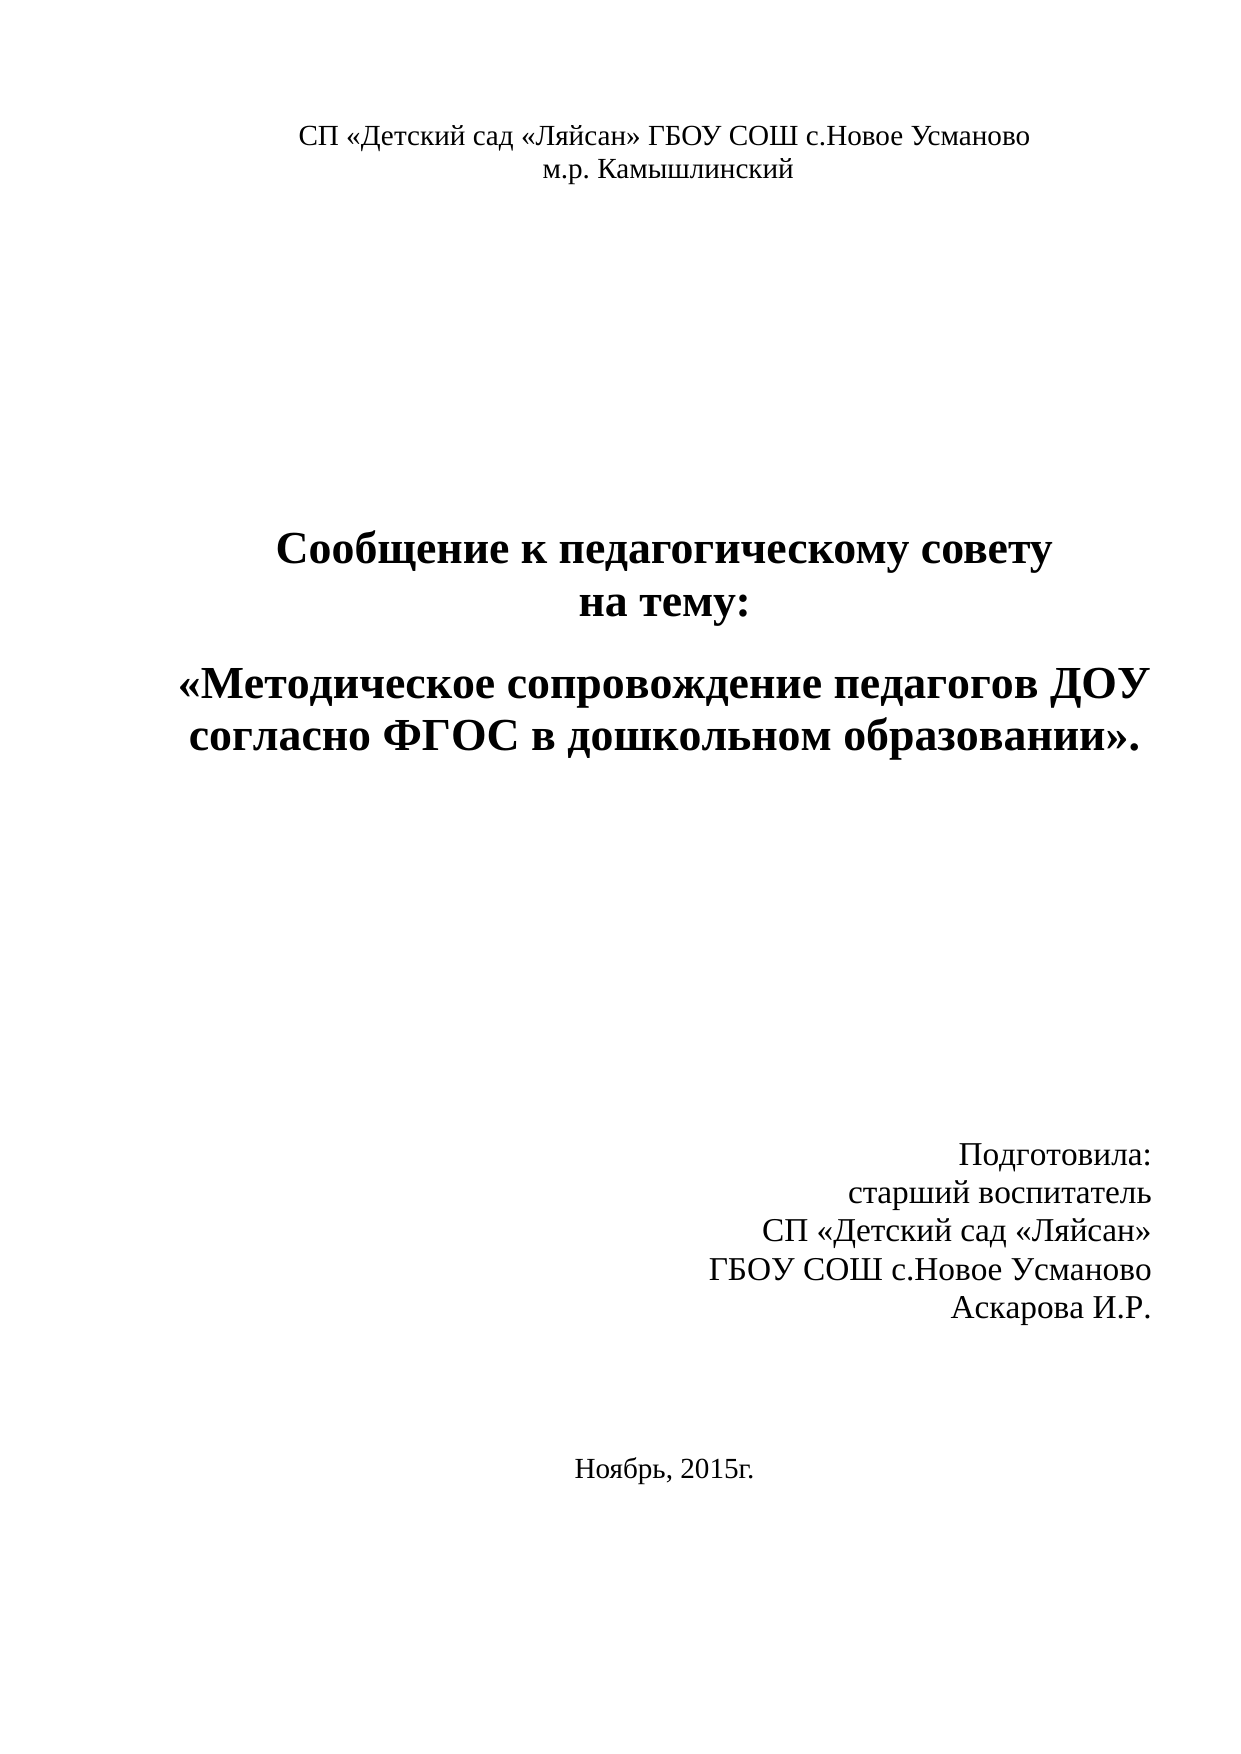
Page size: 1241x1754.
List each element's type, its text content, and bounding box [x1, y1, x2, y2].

text Аскарова И.Р. [177, 1287, 1152, 1326]
text «Методическое сопровождение педагогов ДОУ согласно ФГОС в дошкольном образовании». [177, 655, 1152, 761]
text СП «Детский сад «Ляйсан» [177, 1211, 1152, 1249]
text СП «Детский сад «Ляйсан» ГБОУ СОШ с.Новое Усманово [177, 118, 1152, 152]
text Ноябрь, 2015г. [177, 1451, 1152, 1484]
text Подготовила: [177, 1134, 1152, 1172]
text Сообщение к педагогическому совету [177, 521, 1152, 573]
text старший воспитатель [177, 1172, 1152, 1211]
text м.р. Камышлинский [177, 152, 1152, 185]
text ГБОУ СОШ с.Новое Усманово [177, 1249, 1152, 1287]
text на тему: [177, 573, 1152, 626]
